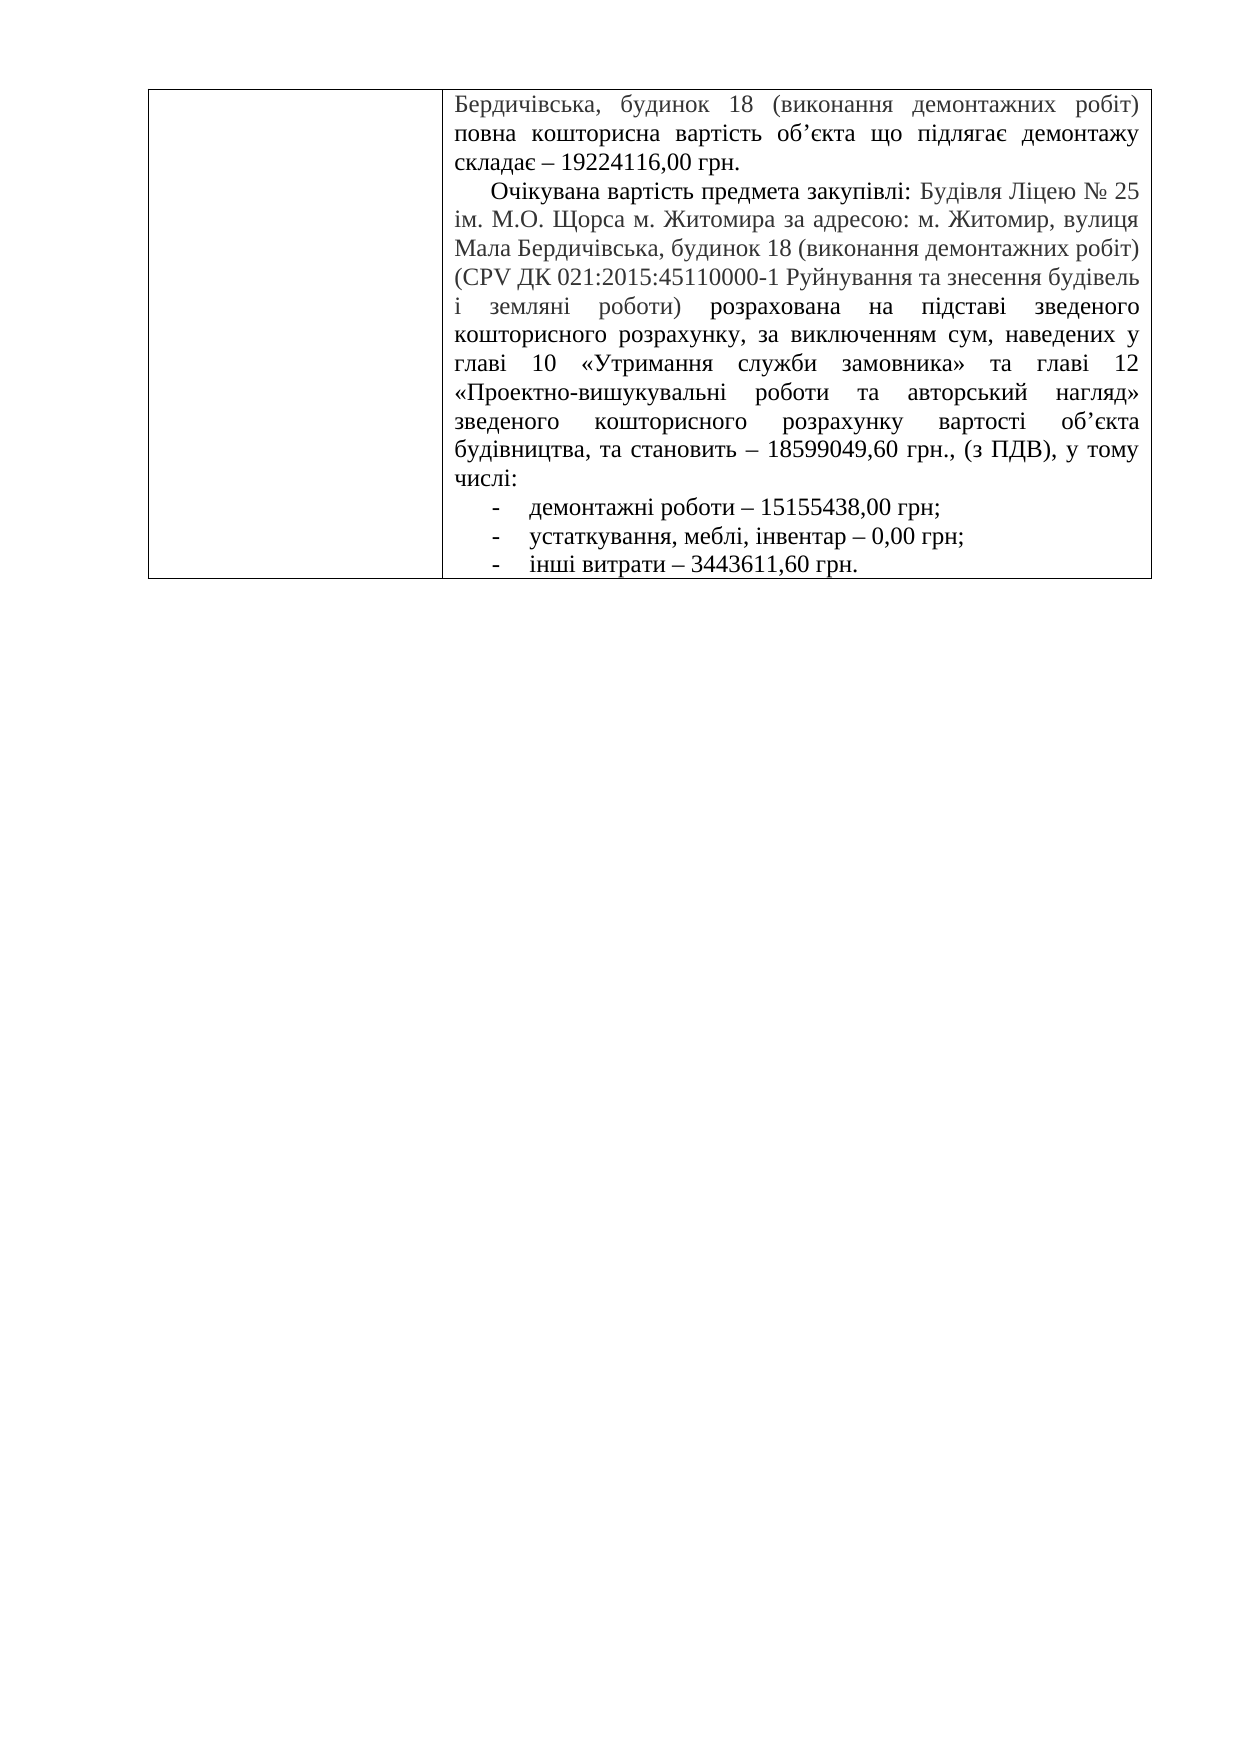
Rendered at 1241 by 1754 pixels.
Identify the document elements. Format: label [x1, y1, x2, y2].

table_cell [443, 90, 1151, 578]
table_cell [149, 90, 442, 578]
